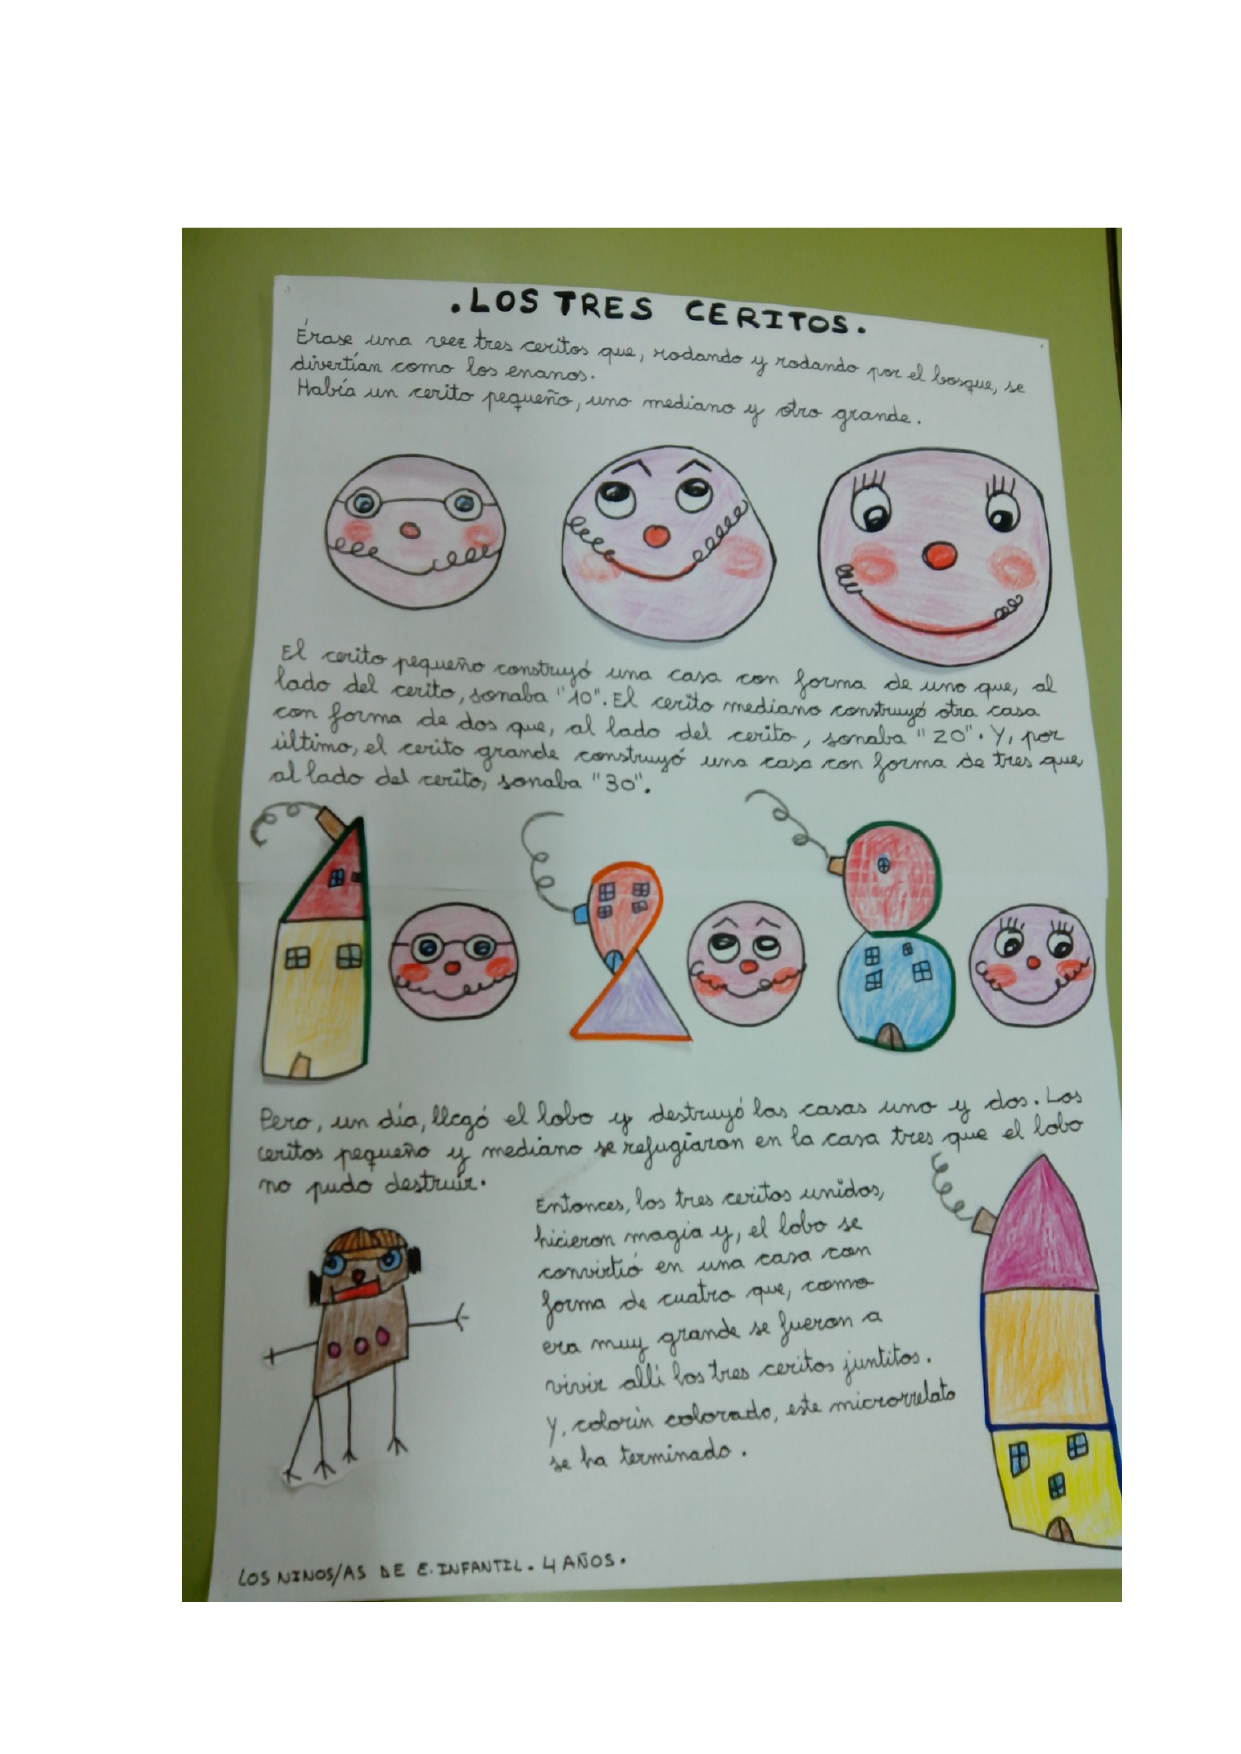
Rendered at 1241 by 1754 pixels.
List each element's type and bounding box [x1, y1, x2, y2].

picture [183, 229, 1122, 1602]
